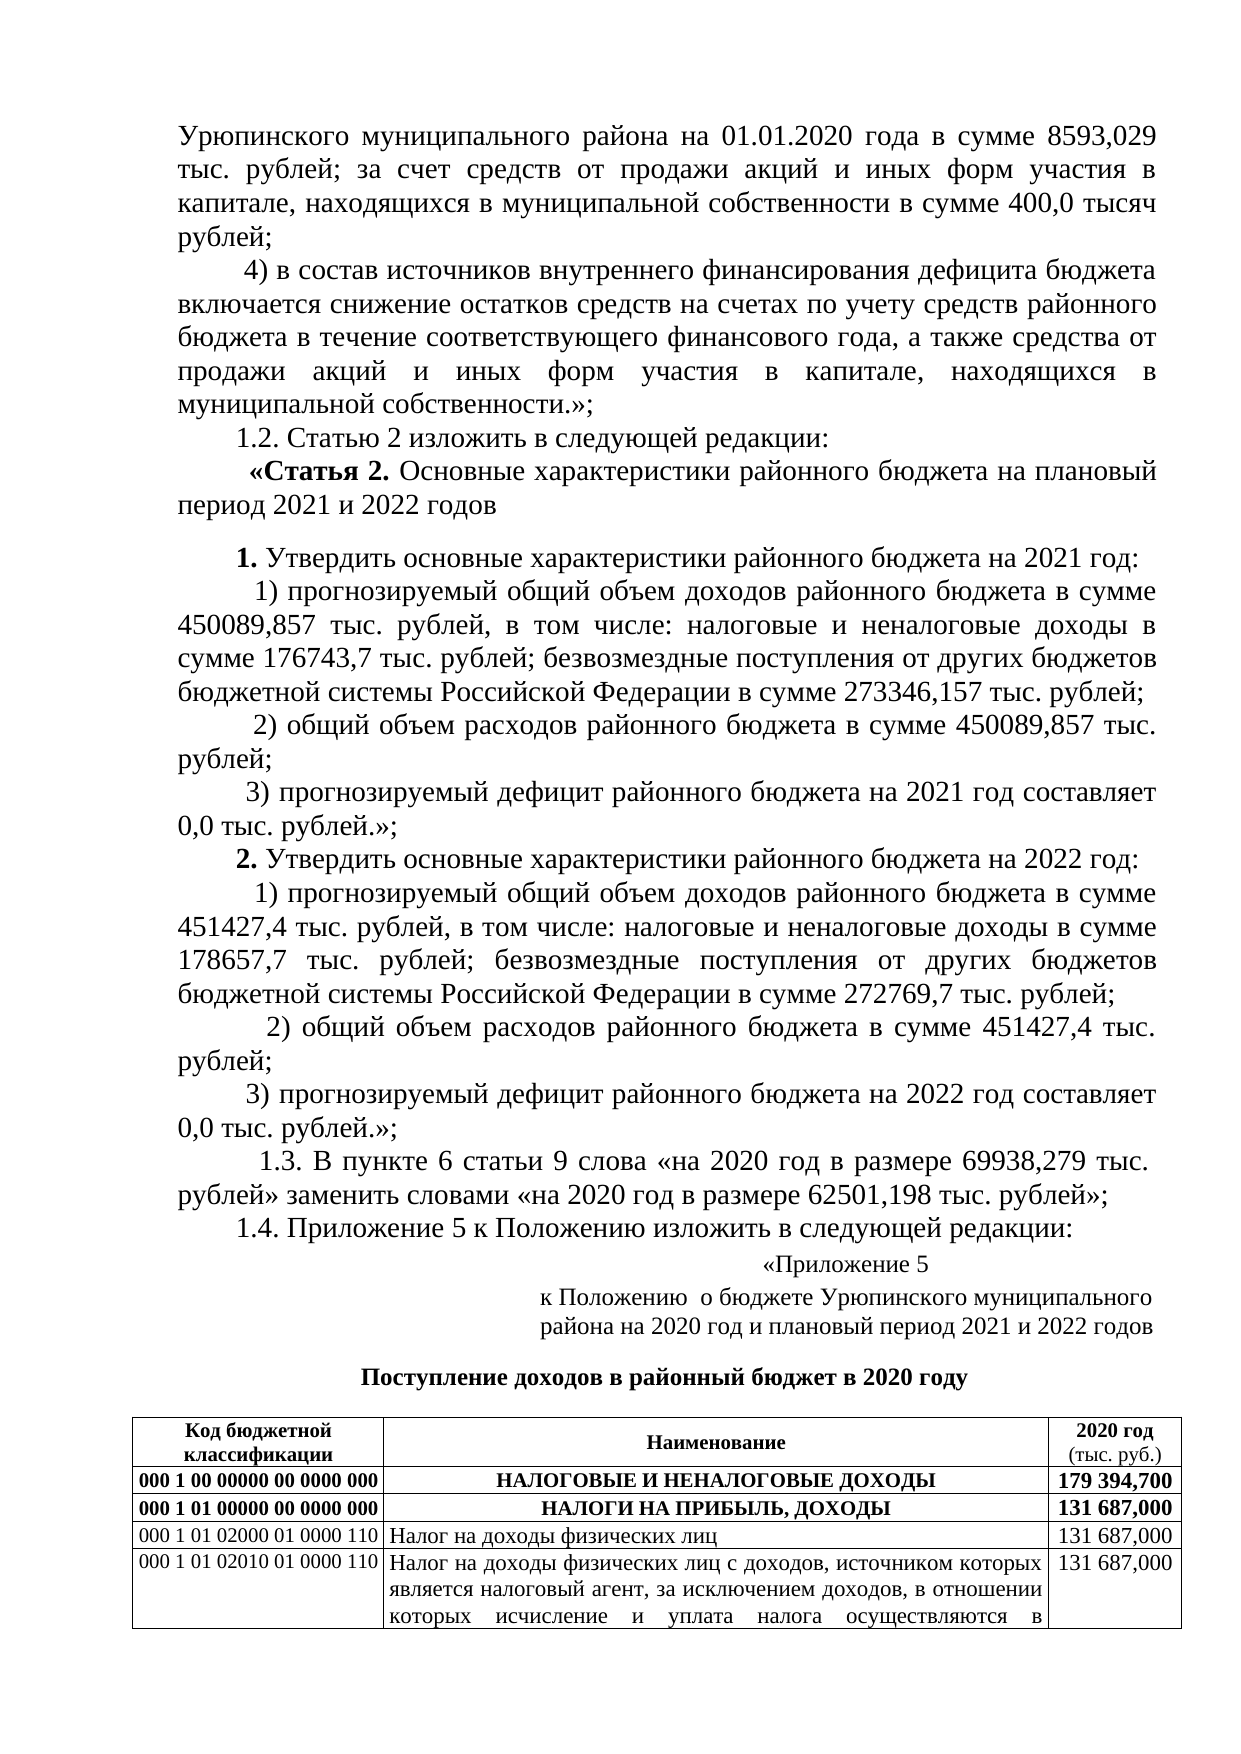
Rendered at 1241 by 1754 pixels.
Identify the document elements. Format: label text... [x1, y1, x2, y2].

text 1) прогнозируемый общий объем доходов районного бюджета в сумме 450089,857 тыс. рублей, в том числе: налоговые и неналоговые доходы в сумме 176743,7 тыс. рублей; безвозмездные поступления от других бюджетов бюджетной системы Российской Федерации в сумме 273346,157 тыс. рублей; [177, 573, 1158, 707]
text района на 2020 год и плановый период 2021 и 2022 годов [177, 1311, 1158, 1340]
text 1. Утвердить основные характеристики районного бюджета на 2021 год: [177, 540, 1158, 573]
table_cell 000 1 01 02000 01 0000 110 [133, 1522, 383, 1548]
table_cell 131 687,000 [1049, 1494, 1181, 1521]
text 1.4. Приложение 5 к Положению изложить в следующей редакции: [177, 1211, 1158, 1244]
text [177, 118, 1158, 252]
table_cell 131 687,000 [1049, 1522, 1181, 1548]
text 2) общий объем расходов районного бюджета в сумме 451427,4 тыс. рублей; [177, 1009, 1158, 1076]
table_header Наименование [384, 1418, 1048, 1466]
text 1) прогнозируемый общий объем доходов районного бюджета в сумме 451427,4 тыс. рублей, в том числе: налоговые и неналоговые доходы в сумме 178657,7 тыс. рублей; безвозмездные поступления от других бюджетов бюджетной системы Российской Федерации в сумме 272769,7 тыс. рублей; [177, 875, 1158, 1009]
text 3) прогнозируемый дефицит районного бюджета на 2021 год составляет 0,0 тыс. рублей.»; [177, 774, 1158, 842]
text 2) общий объем расходов районного бюджета в сумме 450089,857 тыс. рублей; [177, 707, 1158, 774]
table_cell НАЛОГИ НА ПРИБЫЛЬ, ДОХОДЫ [384, 1494, 1048, 1521]
text Поступление доходов в районный бюджет в 2020 году [171, 1362, 1158, 1390]
text «Приложение 5 [650, 1249, 1158, 1278]
text 3) прогнозируемый дефицит районного бюджета на 2022 год составляет 0,0 тыс. рублей.»; [177, 1076, 1158, 1143]
text 4) в состав источников внутреннего финансирования дефицита бюджета включается снижение остатков средств на счетах по учету средств районного бюджета в течение соответствующего финансового года, а также средства от продажи акций и иных форм участия в капитале, находящихся в муниципальной собственности.»; [177, 252, 1158, 420]
text 1.3. В пункте 6 статьи 9 слова «на 2020 год в размере 69938,279 тыс. рублей» заменить словами «на 2020 год в размере 62501,198 тыс. рублей»; [177, 1143, 1152, 1211]
text к Положению о бюджете Урюпинского муниципального [177, 1282, 1158, 1311]
table_cell 000 1 01 00000 00 0000 000 [133, 1494, 383, 1521]
text 1.2. Статью 2 изложить в следующей редакции: [177, 420, 1152, 453]
table_header Код бюджетной классификации [133, 1418, 383, 1466]
table_cell 000 1 00 00000 00 0000 000 [133, 1467, 383, 1493]
table_cell 131 687,000 [1049, 1549, 1181, 1628]
table_cell 179 394,700 [1049, 1467, 1181, 1493]
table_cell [133, 1549, 383, 1628]
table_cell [384, 1549, 1048, 1628]
text «Статья 2. Основные характеристики районного бюджета на плановый период 2021 и 2022 годов [177, 453, 1158, 521]
table_cell НАЛОГОВЫЕ И НЕНАЛОГОВЫЕ ДОХОДЫ [384, 1467, 1048, 1493]
text 2. Утвердить основные характеристики районного бюджета на 2022 год: [177, 842, 1158, 875]
table_header 2020 год (тыс. руб.) [1049, 1418, 1181, 1466]
table_cell Налог на доходы физических лиц [384, 1522, 1048, 1548]
